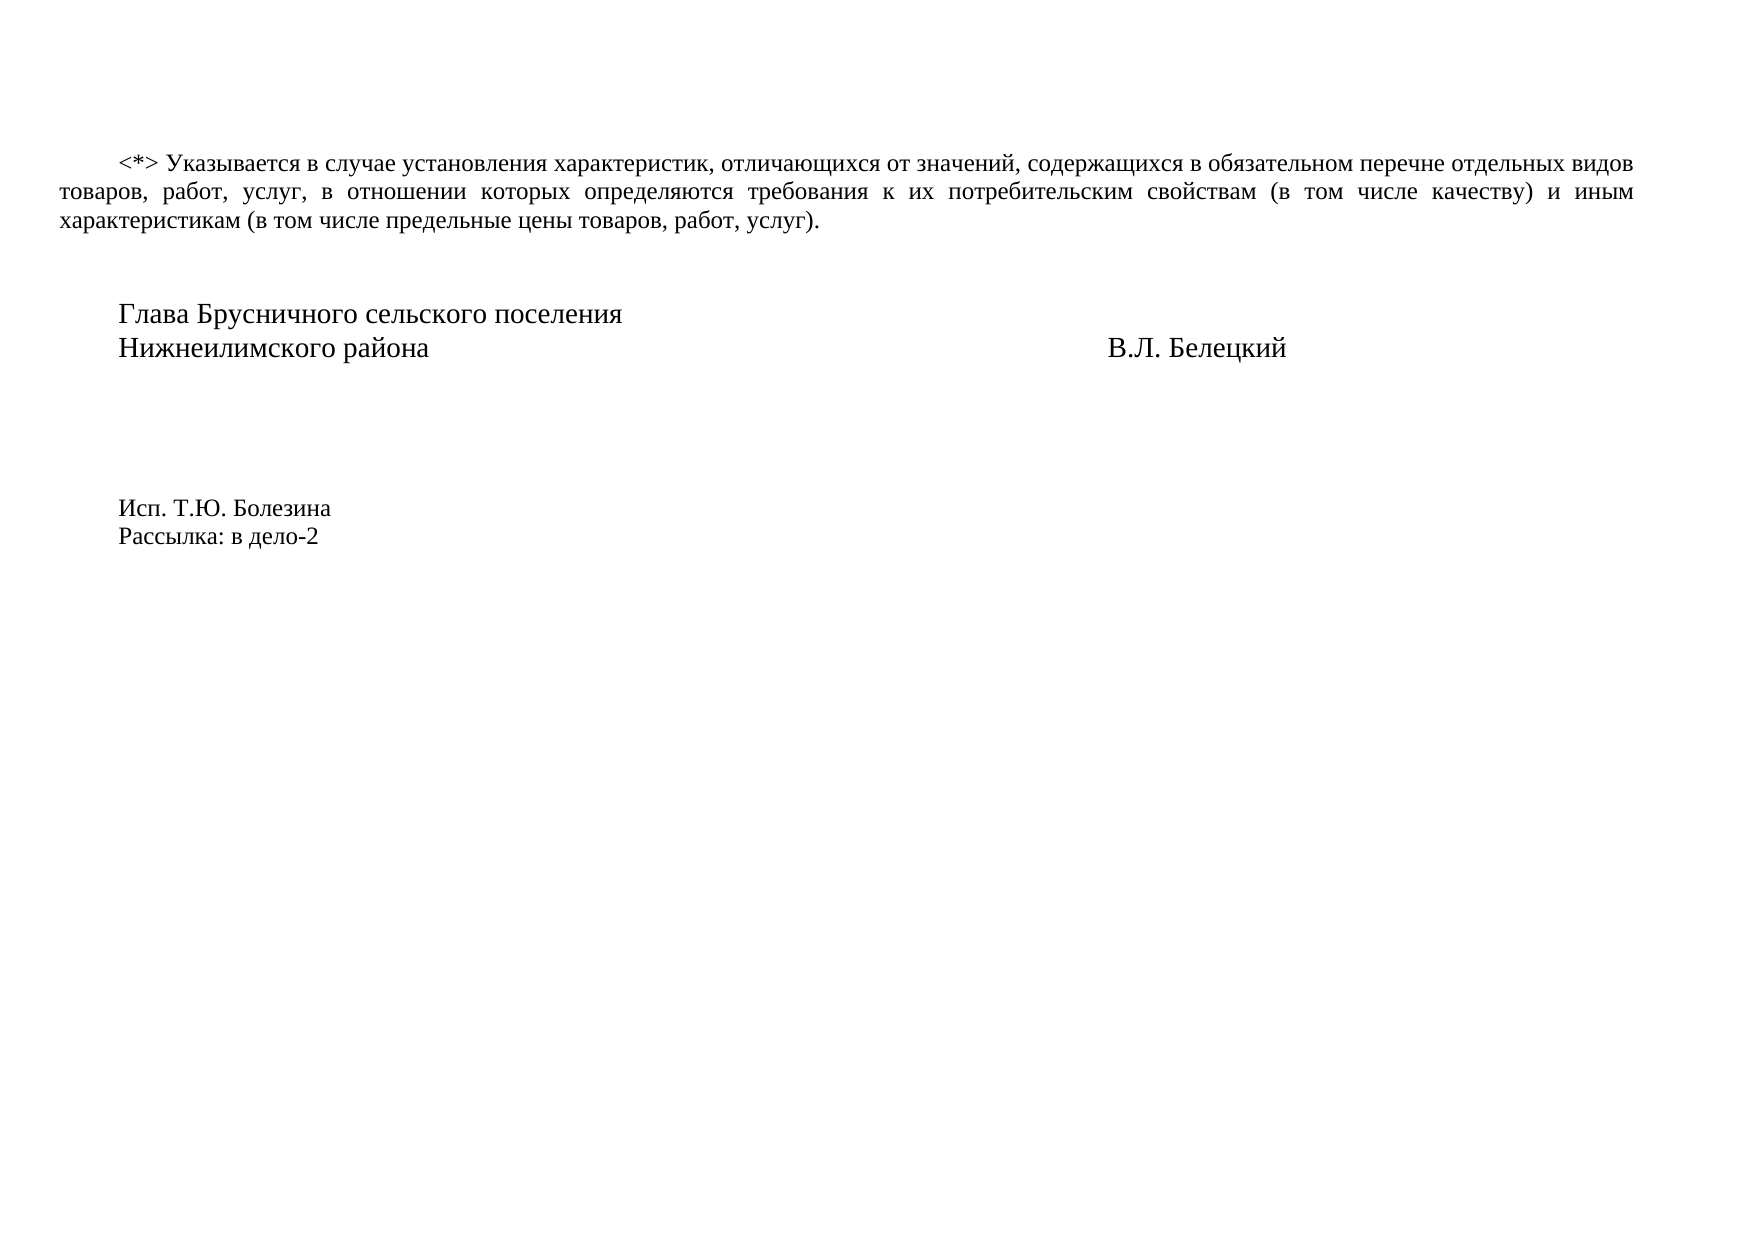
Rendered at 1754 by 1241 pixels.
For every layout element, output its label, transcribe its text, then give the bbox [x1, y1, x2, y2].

text Глава Брусничного сельского поселения Нижнеилимского района В.Л. Белецкий [118, 296, 1636, 363]
text <*> Указывается в случае установления характеристик, отличающихся от значений, содержащихся в обязательном перечне отдельных видов товаров, работ, услуг, в отношении которых определяются требования к их потребительским свойствам (в том числе качеству) и иным характеристикам (в том числе предельные цены товаров, работ, услуг). [59, 148, 1636, 234]
text Рассылка: в дело-2 [118, 521, 1636, 550]
text Исп. Т.Ю. Болезина [118, 493, 1636, 521]
